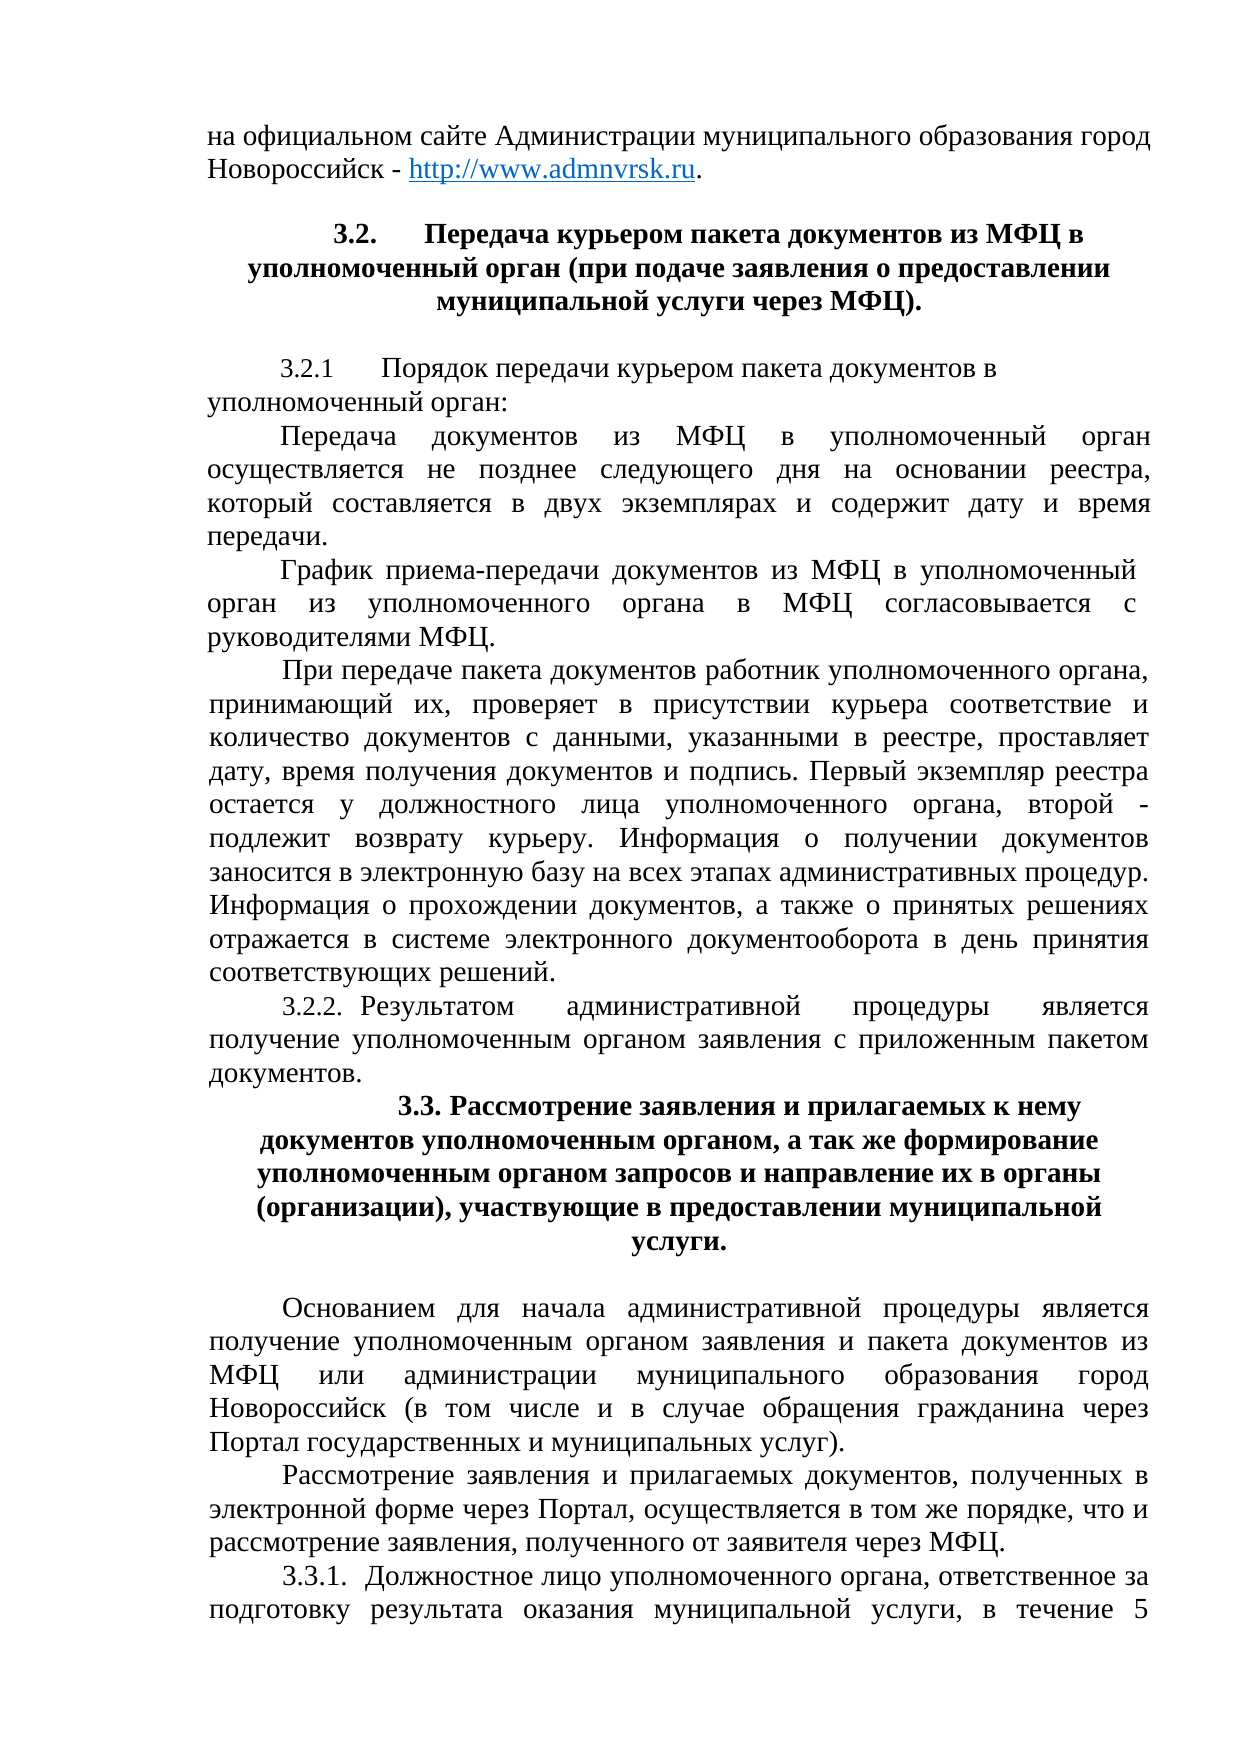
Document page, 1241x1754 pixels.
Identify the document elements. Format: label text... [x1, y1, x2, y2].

text При передаче пакета документов работник уполномоченного органа, принимающий их, проверяет в присутствии курьера соответствие и количество документов с данными, указанными в реестре, проставляет дату, время получения документов и подпись. Первый экземпляр реестра остается у должностного лица уполномоченного органа, второй - подлежит возврату курьеру. Информация о получении документов заносится в электронную базу на всех этапах административных процедур. Информация о прохождении документов, а также о принятых решениях отражается в системе электронного документооборота в день принятия соответствующих решений. [209, 652, 1149, 988]
text Основанием для начала административной процедуры является получение уполномоченным органом заявления и пакета документов из МФЦ или администрации муниципального образования город Новороссийск (в том числе и в случае обращения гражданина через Портал государственных и муниципальных услуг). [209, 1290, 1149, 1457]
text Передача документов из МФЦ в уполномоченный орган осуществляется не позднее следующего дня на основании реестра, который составляется в двух экземплярах и содержит дату и время передачи. [207, 418, 1152, 552]
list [209, 1558, 1149, 1625]
text График приема-передачи документов из МФЦ в уполномоченный орган из уполномоченного органа в МФЦ согласовывается с руководителями МФЦ. [207, 552, 1137, 652]
list Передача курьером пакета документов из МФЦ в уполномоченный орган (при подаче заявления о предоставлении муниципальной услуги через МФЦ). [207, 216, 1152, 317]
text Рассмотрение заявления и прилагаемых документов, полученных в электронной форме через Портал, осуществляется в том же порядке, что и рассмотрение заявления, полученного от заявителя через МФЦ. [209, 1457, 1149, 1558]
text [207, 118, 1152, 185]
list Порядок передачи курьером пакета документов в уполномоченный орган: [207, 351, 1152, 418]
list Рассмотрение заявления и прилагаемых к нему документов уполномоченным органом, а так же формирование уполномоченным органом запросов и направление их в органы (организации), участвующие в предоставлении муниципальной услуги. [209, 1088, 1149, 1256]
list Результатом административной процедуры является получение уполномоченным органом заявления с приложенным пакетом документов. [209, 988, 1149, 1088]
